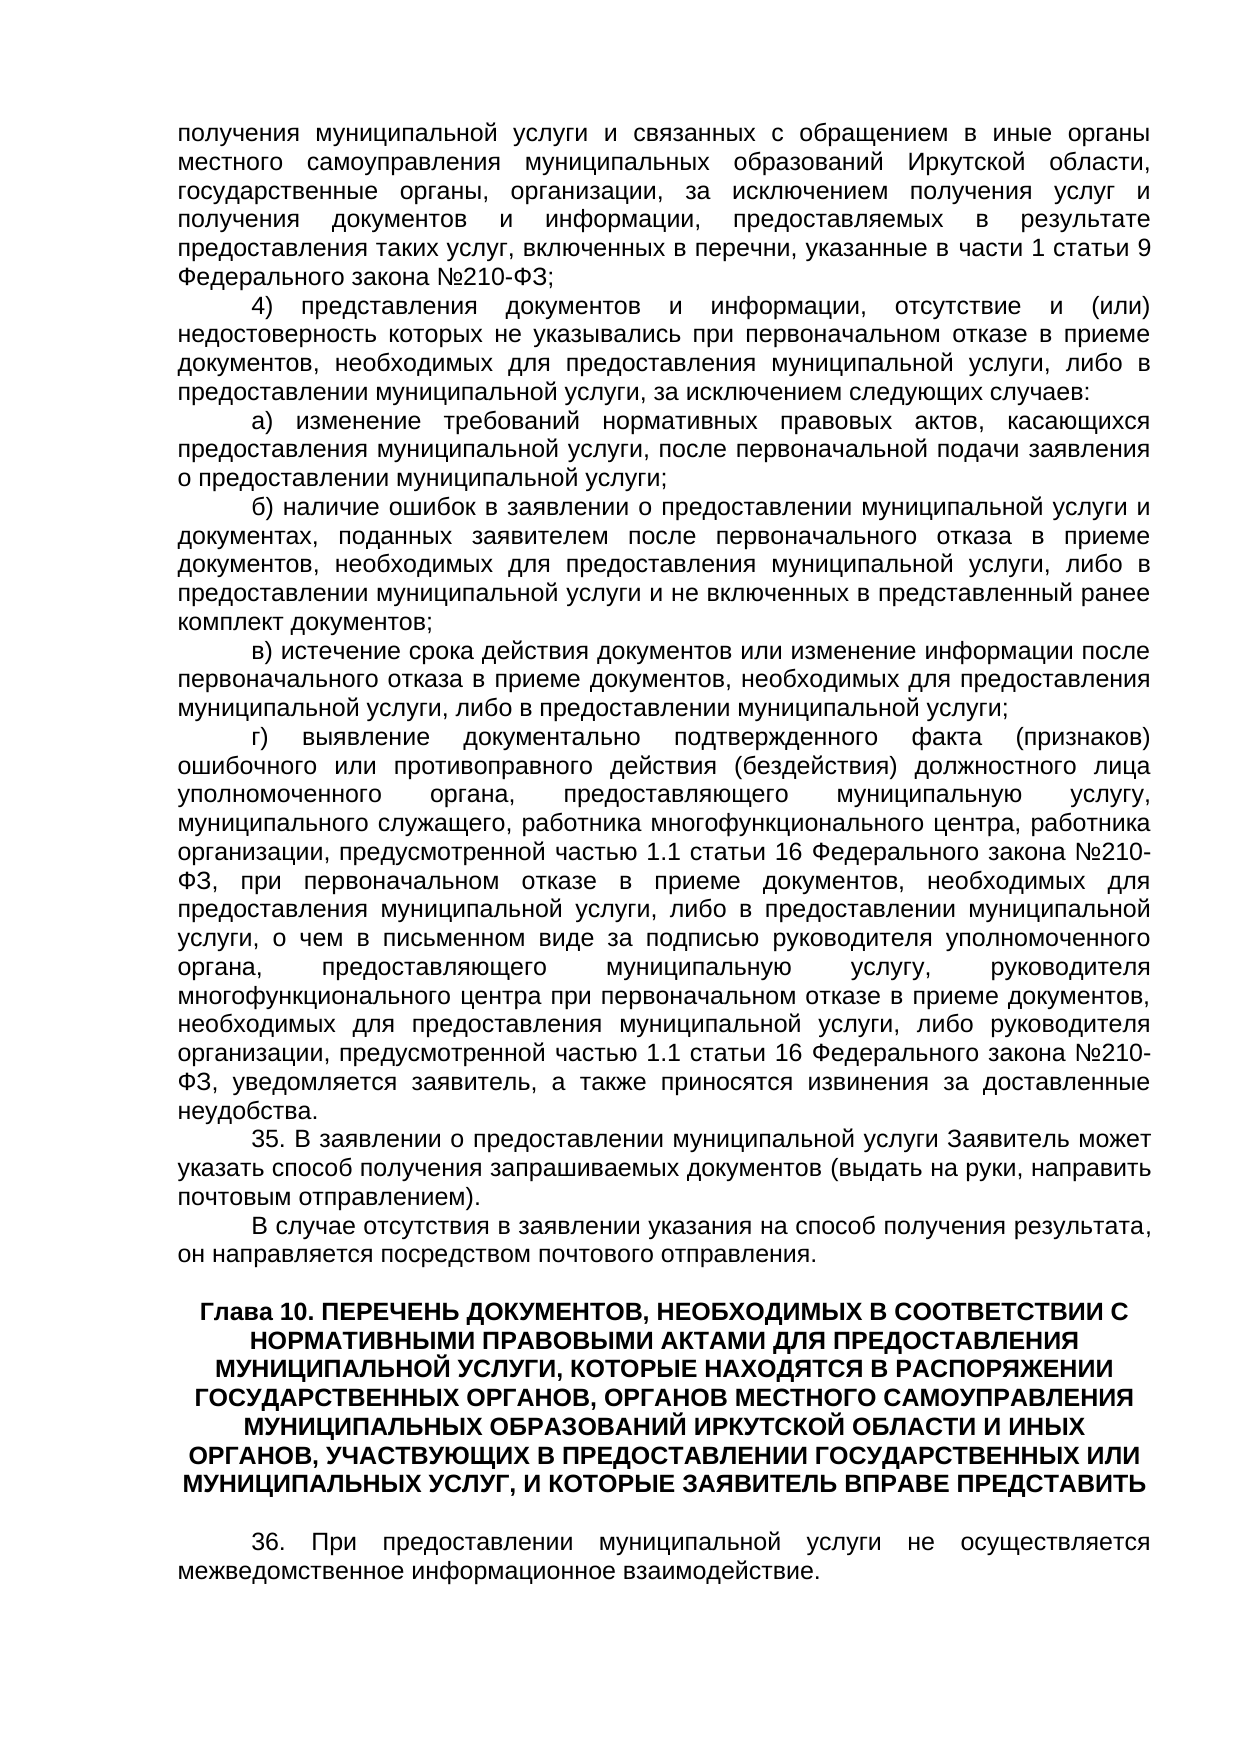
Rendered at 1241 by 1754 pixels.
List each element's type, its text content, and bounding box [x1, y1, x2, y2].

text в) истечение срока действия документов или изменение информации после первоначального отказа в приеме документов, необходимых для предоставления муниципальной услуги, либо в предоставлении муниципальной услуги; [177, 636, 1152, 722]
text Глава 10. ПЕРЕЧЕНЬ ДОКУМЕНТОВ, НЕОБХОДИМЫХ В СООТВЕТСТВИИ С НОРМАТИВНЫМИ ПРАВОВЫМИ АКТАМИ ДЛЯ ПРЕДОСТАВЛЕНИЯ МУНИЦИПАЛЬНОЙ УСЛУГИ, КОТОРЫЕ НАХОДЯТСЯ В РАСПОРЯЖЕНИИ ГОСУДАРСТВЕННЫХ ОРГАНОВ, ОРГАНОВ МЕСТНОГО САМОУПРАВЛЕНИЯ МУНИЦИПАЛЬНЫХ ОБРАЗОВАНИЙ ИРКУТСКОЙ ОБЛАСТИ И ИНЫХ ОРГАНОВ, УЧАСТВУЮЩИХ В ПРЕДОСТАВЛЕНИИ ГОСУДАРСТВЕННЫХ ИЛИ МУНИЦИПАЛЬНЫХ УСЛУГ, И КОТОРЫЕ ЗАЯВИТЕЛЬ ВПРАВЕ ПРЕДСТАВИТЬ [177, 1297, 1152, 1498]
text 35. В заявлении о предоставлении муниципальной услуги Заявитель может указать способ получения запрашиваемых документов (выдать на руки, направить почтовым отправлением). [177, 1124, 1152, 1211]
text б) наличие ошибок в заявлении о предоставлении муниципальной услуги и документах, поданных заявителем после первоначального отказа в приеме документов, необходимых для предоставления муниципальной услуги, либо в предоставлении муниципальной услуги и не включенных в представленный ранее комплект документов; [177, 492, 1152, 636]
text а) изменение требований нормативных правовых актов, касающихся предоставления муниципальной услуги, после первоначальной подачи заявления о предоставлении муниципальной услуги; [177, 406, 1152, 492]
text В случае отсутствия в заявлении указания на способ получения результата, он направляется посредством почтового отправления. [177, 1211, 1152, 1268]
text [177, 118, 1152, 291]
text г) выявление документально подтвержденного факта (признаков) ошибочного или противоправного действия (бездействия) должностного лица уполномоченного органа, предоставляющего муниципальную услугу, муниципального служащего, работника многофункционального центра, работника организации, предусмотренной частью 1.1 статьи 16 Федерального закона №210-ФЗ, при первоначальном отказе в приеме документов, необходимых для предоставления муниципальной услуги, либо в предоставлении муниципальной услуги, о чем в письменном виде за подписью руководителя уполномоченного органа, предоставляющего муниципальную услугу, руководителя многофункционального центра при первоначальном отказе в приеме документов, необходимых для предоставления муниципальной услуги, либо руководителя организации, предусмотренной частью 1.1 статьи 16 Федерального закона №210-ФЗ, уведомляется заявитель, а также приносятся извинения за доставленные неудобства. [177, 722, 1152, 1124]
text 36. При предоставлении муниципальной услуги не осуществляется межведомственное информационное взаимодействие. [177, 1527, 1152, 1584]
text 4) представления документов и информации, отсутствие и (или) недостоверность которых не указывались при первоначальном отказе в приеме документов, необходимых для предоставления муниципальной услуги, либо в предоставлении муниципальной услуги, за исключением следующих случаев: [177, 291, 1152, 406]
